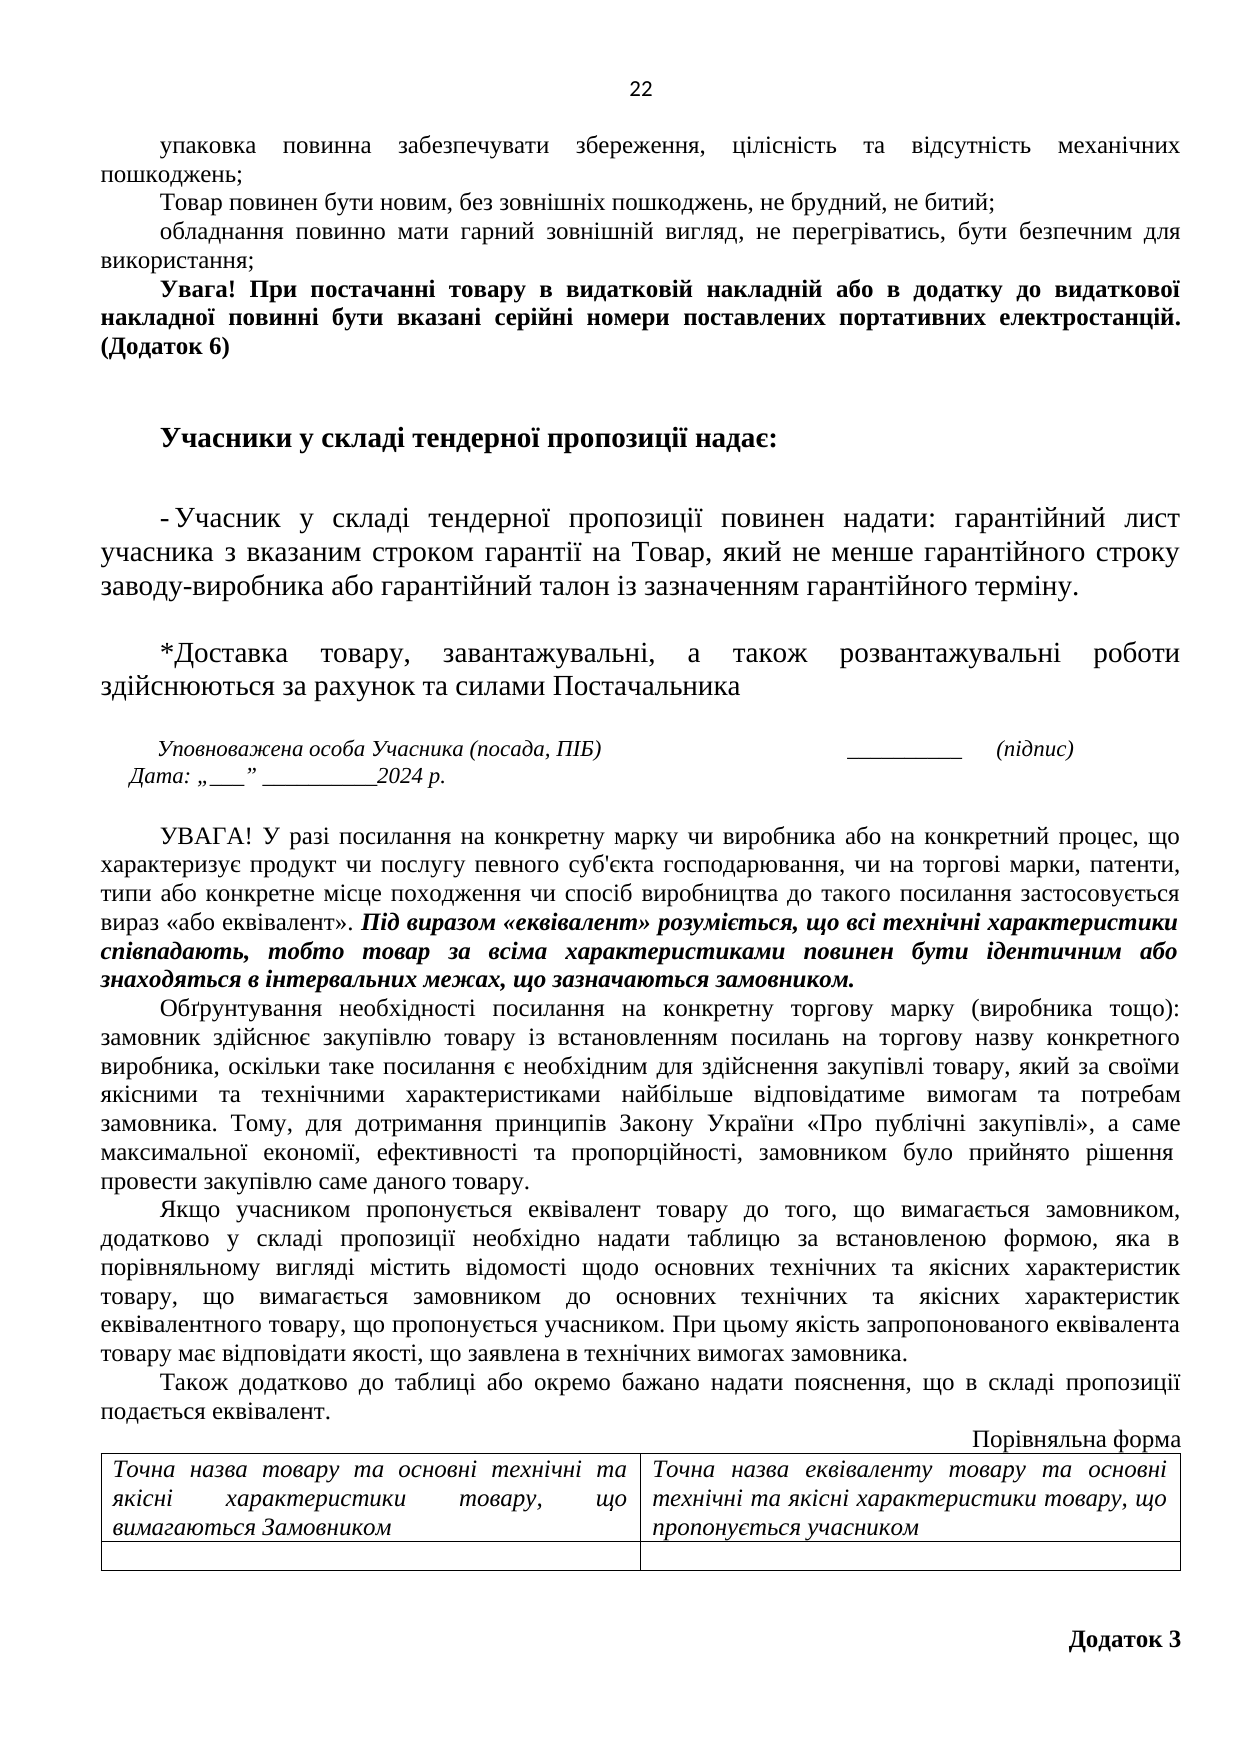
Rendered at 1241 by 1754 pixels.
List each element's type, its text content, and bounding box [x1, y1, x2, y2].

text Дата: „___” __________2024 р. [129, 762, 1181, 788]
text Порівняльна форма [100, 1424, 1181, 1453]
text Уповноважена особа Учасника (посада, ПІБ) __________ (підпис) [119, 735, 1181, 762]
table_cell [102, 1542, 640, 1570]
text УВАГА! У разі посилання на конкретну марку чи виробника або на конкретний процес, що характеризує продукт чи послугу певного суб'єкта господарювання, чи на торгові марки, патенти, типи або конкретне місце походження чи спосіб виробництва до такого посилання застосовується вираз «або еквівалент». Під виразом «еквівалент» розуміється, що всі технічні характеристики співпадають, тобто товар за всіма характеристиками повинен бути ідентичним або знаходяться в інтервальних межах, що зазначаються замовником. [100, 821, 1181, 993]
text *Доставка товару, завантажувальні, а також розвантажувальні роботи здійснюються за рахунок та силами Постачальника [100, 635, 1181, 702]
table_header Точна назва товару та основні технічні та якісні характеристики товару, що вимагаються Замовником [102, 1454, 640, 1541]
text Також додатково до таблиці або окремо бажано надати пояснення, що в складі пропозиції подається еквівалент. [100, 1367, 1181, 1424]
text Товар повинен бути новим, без зовнішніх пошкоджень, не брудний, не битий; [100, 187, 1181, 216]
text упаковка повинна забезпечувати збереження, цілісність та відсутність механічних пошкоджень; [100, 130, 1181, 187]
text Додаток 3 [130, 1624, 1181, 1653]
text Якщо учасником пропонується еквівалент товару до того, що вимагається замовником, додатково у складі пропозиції необхідно надати таблицю за встановленою формою, яка в порівняльному вигляді містить відомості щодо основних технічних та якісних характеристик товару, що вимагається замовником до основних технічних та якісних характеристик еквівалентного товару, що пропонується учасником. При цьому якість запропонованого еквівалента товару має відповідати якості, що заявлена в технічних вимогах замовника. [100, 1194, 1181, 1367]
table_header Точна назва еквіваленту товару та основні технічні та якісні характеристики товару, що пропонується учасником [641, 1454, 1180, 1541]
table_cell [641, 1542, 1180, 1570]
text Увага! При постачанні товару в видатковій накладній або в додатку до видаткової накладної повинні бути вказані серійні номери поставлених портативних електростанцій. (Додаток 6) [100, 274, 1181, 360]
list Учасник у складі тендерної пропозиції повинен надати: гарантійний лист учасника з вказаним строком гарантії на Товар, який не менше гарантійного строку заводу-виробника або гарантійний талон із зазначенням гарантійного терміну. [100, 501, 1181, 601]
text Учасники у складі тендерної пропозиції надає: [100, 420, 1178, 454]
text Обґрунтування необхідності посилання на конкретну торгову марку (виробника тощо): замовник здійснює закупівлю товару із встановленням посилань на торгову назву конкретного виробника, оскільки таке посилання є необхідним для здійснення закупівлі товару, який за своїми якісними та технічними характеристиками найбільше відповідатиме вимогам та потребам замовника. Тому, для дотримання принципів Закону України «Про публічні закупівлі», а саме максимальної економії, ефективності та пропорційності, замовником було прийнято рішення провести закупівлю саме даного товару. [100, 993, 1181, 1194]
text обладнання повинно мати гарний зовнішній вигляд, не перегріватись, бути безпечним для використання; [100, 216, 1181, 274]
